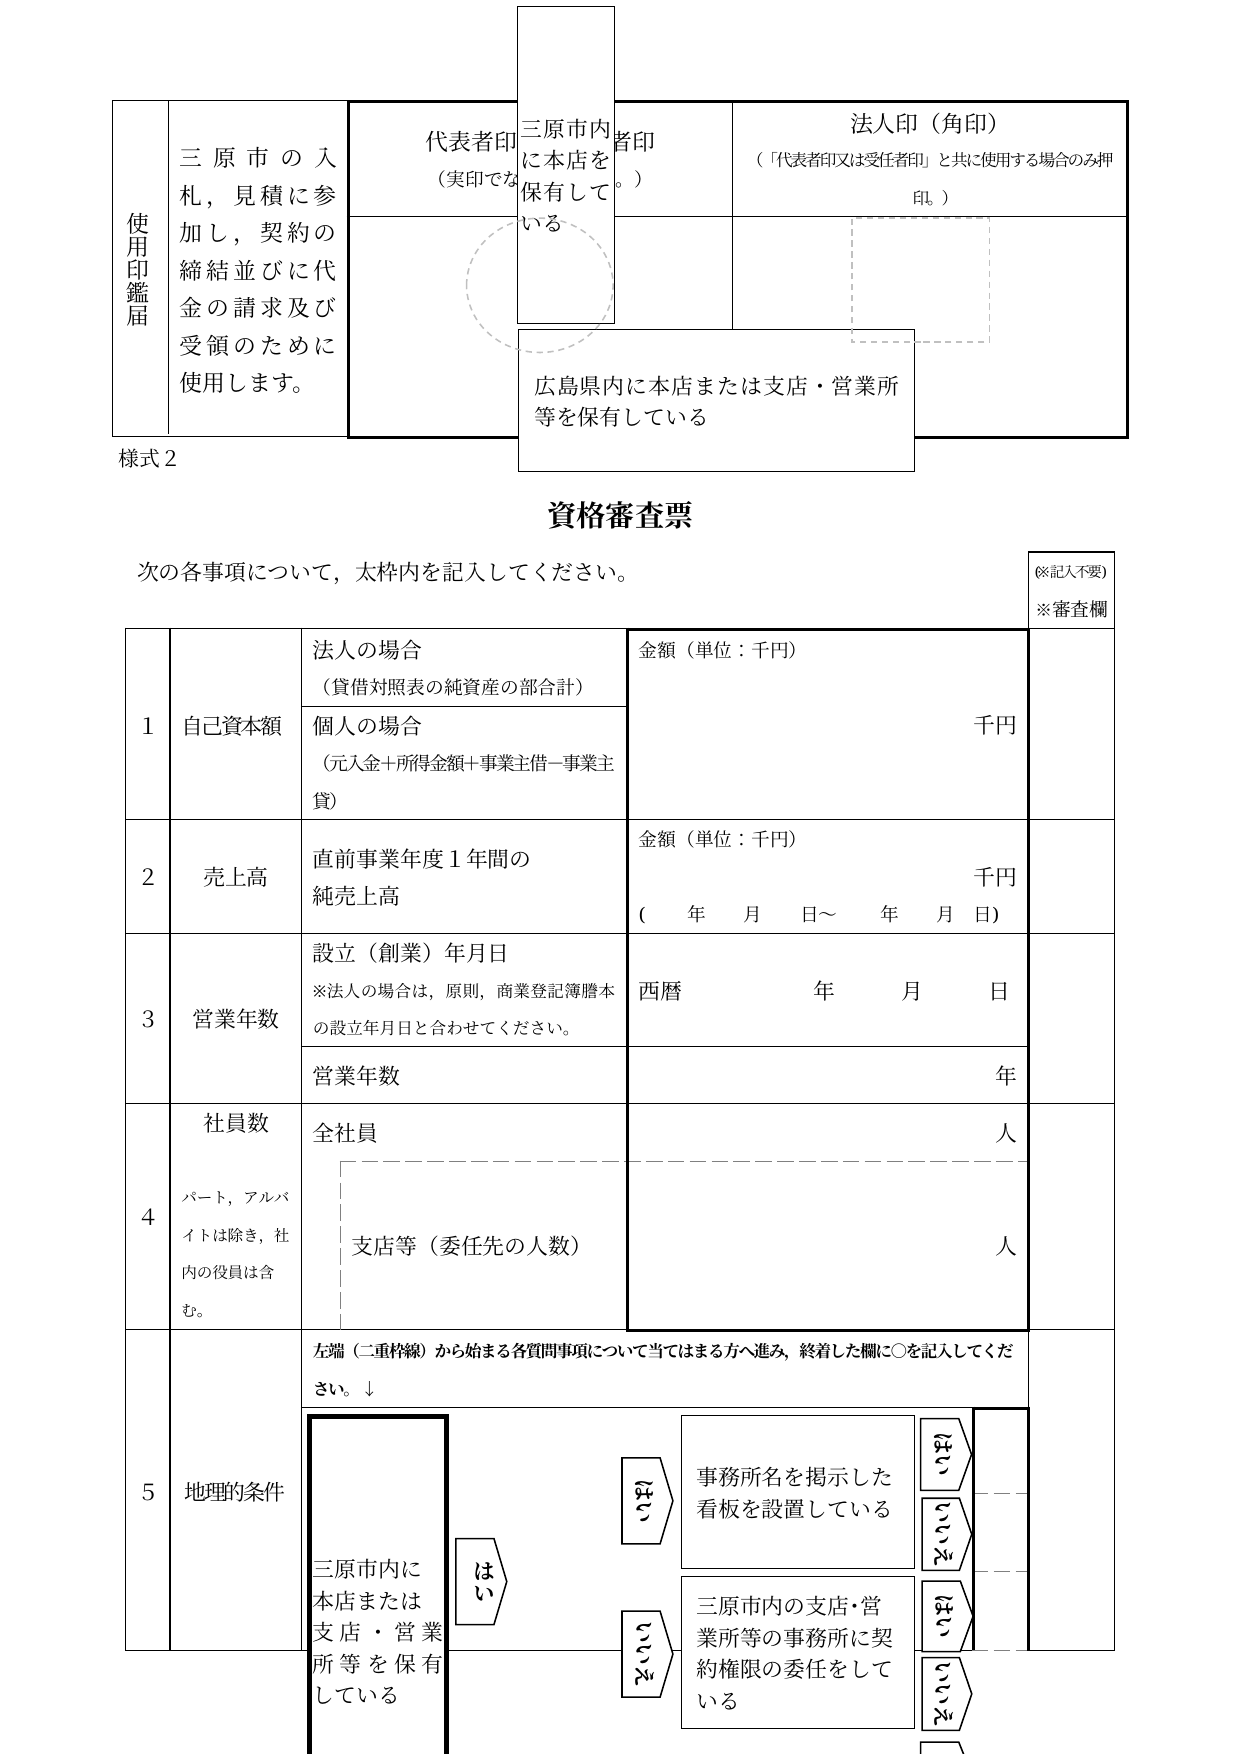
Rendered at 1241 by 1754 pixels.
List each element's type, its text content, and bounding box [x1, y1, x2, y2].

table_cell 年 [629, 1047, 1027, 1102]
table_cell ５ [126, 1330, 169, 1650]
table_cell 代表者印又は受任者印 （実印でなくともよい。） [615, 103, 732, 216]
table_cell [1030, 934, 1114, 1102]
table_cell [975, 1493, 1027, 1571]
table_cell 売上高 [171, 820, 301, 933]
table_cell [1030, 629, 1114, 819]
table_cell 使用印鑑届 [113, 101, 168, 436]
table_cell 全社員 [302, 1104, 626, 1161]
text 資格審査票 [118, 476, 1122, 551]
table_cell 社員数 パート，アルバイトは除き，社内の役員は含む。 [171, 1104, 301, 1328]
table_cell [975, 1571, 1027, 1650]
table_cell 地理的条件 [171, 1330, 301, 1650]
table_cell 金額（単位：千円） 千円 [629, 631, 1027, 819]
table_cell [733, 217, 1126, 436]
table_cell 西暦 年 月 日 [629, 934, 1027, 1046]
table_cell [1029, 1330, 1114, 1650]
table_cell 法人の場合 （貸借対照表の純資産の部合計） [302, 629, 626, 706]
table_cell 左端（二重枠線）から始まる各質問事項について当てはまる方へ進み，終着した欄に○を記入してください。 ↓ [302, 1330, 1028, 1407]
table_cell [302, 1408, 972, 1650]
table_cell 営業年数 [302, 1047, 626, 1102]
text 様式２ [118, 439, 1122, 476]
table_cell 三原市の入札，見積に参加し，契約の締結並びに代金の請求及び受領のために使用します。 [168, 101, 347, 436]
table_header 次の各事項について，太枠内を記入してください。 [126, 551, 1028, 627]
table_cell [350, 217, 597, 436]
table_cell 営業年数 [171, 934, 301, 1102]
table_cell 自己資本額 [171, 629, 301, 819]
table_cell [1030, 820, 1114, 933]
table_cell 金額（単位：千円） 千円 ( 年 月 日～ 年 月 日) [629, 820, 1027, 933]
table_cell [302, 1161, 340, 1328]
table_cell １ [126, 629, 169, 819]
table_cell ３ [126, 934, 169, 1102]
table_cell [975, 1410, 1027, 1492]
table_cell 代表者印又は受任者印 （実印でなくともよい。） [350, 103, 517, 216]
table_cell [1030, 1104, 1114, 1328]
table_cell 個人の場合 （元入金＋所得金額＋事業主借－事業主貸） [302, 707, 626, 819]
table_cell [598, 217, 732, 329]
table_cell 支店等（委任先の人数） [340, 1161, 626, 1328]
table_cell ４ [126, 1104, 169, 1328]
table_cell 設立（創業）年月日 ※法人の場合は，原則，商業登記簿謄本の設立年月日と合わせてください。 [302, 934, 626, 1046]
table_cell 人 [629, 1104, 1027, 1161]
table_cell 直前事業年度１年間の 純売上高 [302, 820, 626, 933]
table_cell 人 [629, 1161, 1027, 1328]
table_cell 法人印（角印） （「代表者印又は受任者印」と共に使用する場合のみ押印。） [733, 103, 1126, 216]
table_header (※記入不要) ※審査欄 [1029, 553, 1114, 627]
table_cell ２ [126, 820, 169, 933]
